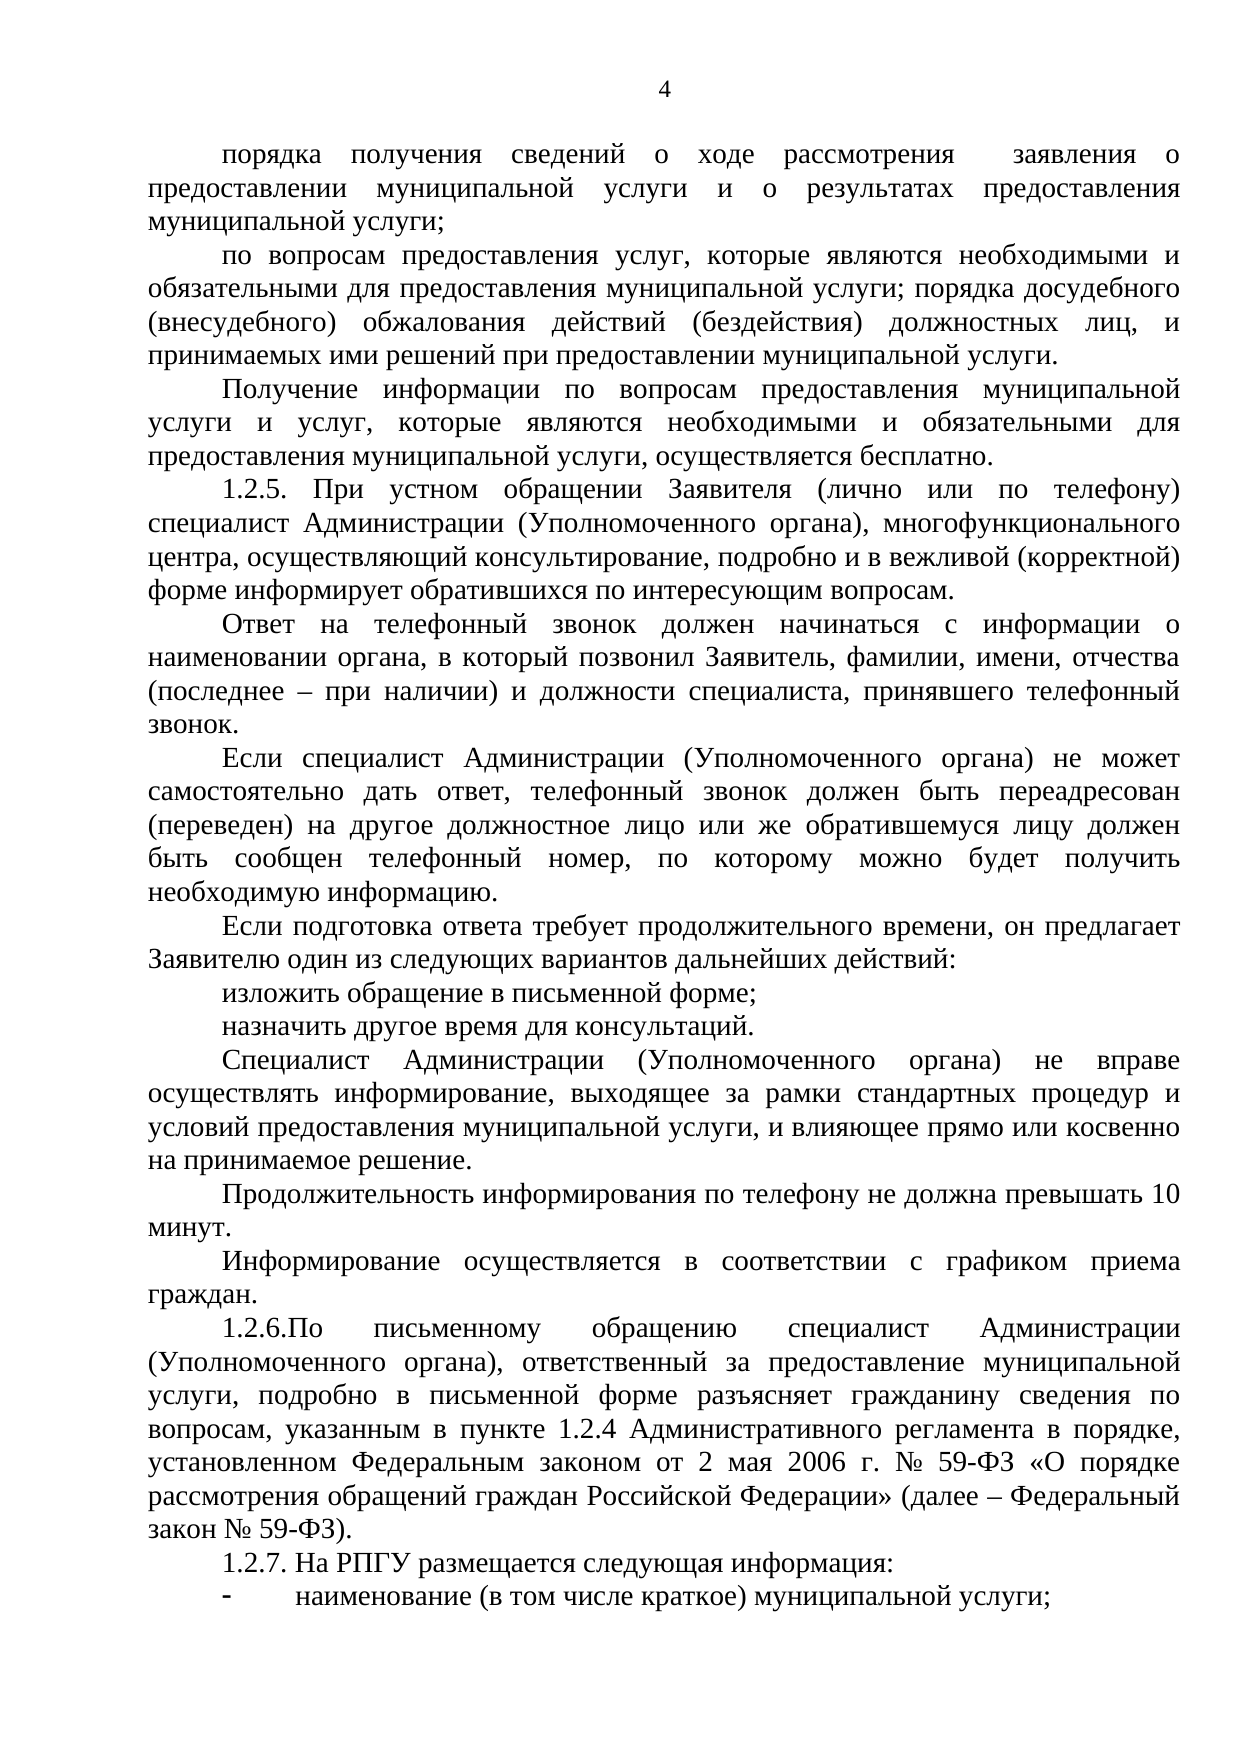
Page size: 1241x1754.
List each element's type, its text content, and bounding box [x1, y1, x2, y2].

text изложить обращение в письменной форме; [148, 975, 1181, 1008]
text порядка получения сведений о ходе рассмотрения заявления о предоставлении муниципальной услуги и о результатах предоставления муниципальной услуги; [148, 136, 1181, 237]
text Продолжительность информирования по телефону не должна превышать 10 минут. [148, 1176, 1181, 1243]
text назначить другое время для консультаций. [148, 1008, 1181, 1042]
list наименование (в том числе краткое) муниципальной услуги; [148, 1578, 1181, 1612]
text по вопросам предоставления услуг, которые являются необходимыми и обязательными для предоставления муниципальной услуги; порядка досудебного (внесудебного) обжалования действий (бездействия) должностных лиц, и принимаемых ими решений при предоставлении муниципальной услуги. [148, 237, 1181, 371]
text Специалист Администрации (Уполномоченного органа) не вправе осуществлять информирование, выходящее за рамки стандартных процедур и условий предоставления муниципальной услуги, и влияющее прямо или косвенно на принимаемое решение. [148, 1042, 1181, 1176]
text 1.2.7. На РПГУ размещается следующая информация: [148, 1545, 1181, 1578]
text Если специалист Администрации (Уполномоченного органа) не может самостоятельно дать ответ, телефонный звонок должен быть переадресован (переведен) на другое должностное лицо или же обратившемуся лицу должен быть сообщен телефонный номер, по которому можно будет получить необходимую информацию. [148, 740, 1181, 908]
text Ответ на телефонный звонок должен начинаться с информации о наименовании органа, в который позвонил Заявитель, фамилии, имени, отчества (последнее – при наличии) и должности специалиста, принявшего телефонный звонок. [148, 606, 1181, 740]
text 1.2.6.По письменному обращению специалист Администрации (Уполномоченного органа), ответственный за предоставление муниципальной услуги, подробно в письменной форме разъясняет гражданину сведения по вопросам, указанным в пункте 1.2.4 Административного регламента в порядке, установленном Федеральным законом от 2 мая 2006 г. № 59-ФЗ «О порядке рассмотрения обращений граждан Российской Федерации» (далее – Федеральный закон № 59-ФЗ). [148, 1310, 1181, 1545]
text 1.2.5. При устном обращении Заявителя (лично или по телефону) специалист Администрации (Уполномоченного органа), многофункционального центра, осуществляющий консультирование, подробно и в вежливой (корректной) форме информирует обратившихся по интересующим вопросам. [148, 472, 1181, 606]
text Получение информации по вопросам предоставления муниципальной услуги и услуг, которые являются необходимыми и обязательными для предоставления муниципальной услуги, осуществляется бесплатно. [148, 371, 1181, 472]
text Если подготовка ответа требует продолжительного времени, он предлагает Заявителю один из следующих вариантов дальнейших действий: [148, 908, 1181, 975]
text Информирование осуществляется в соответствии с графиком приема граждан. [148, 1243, 1181, 1310]
